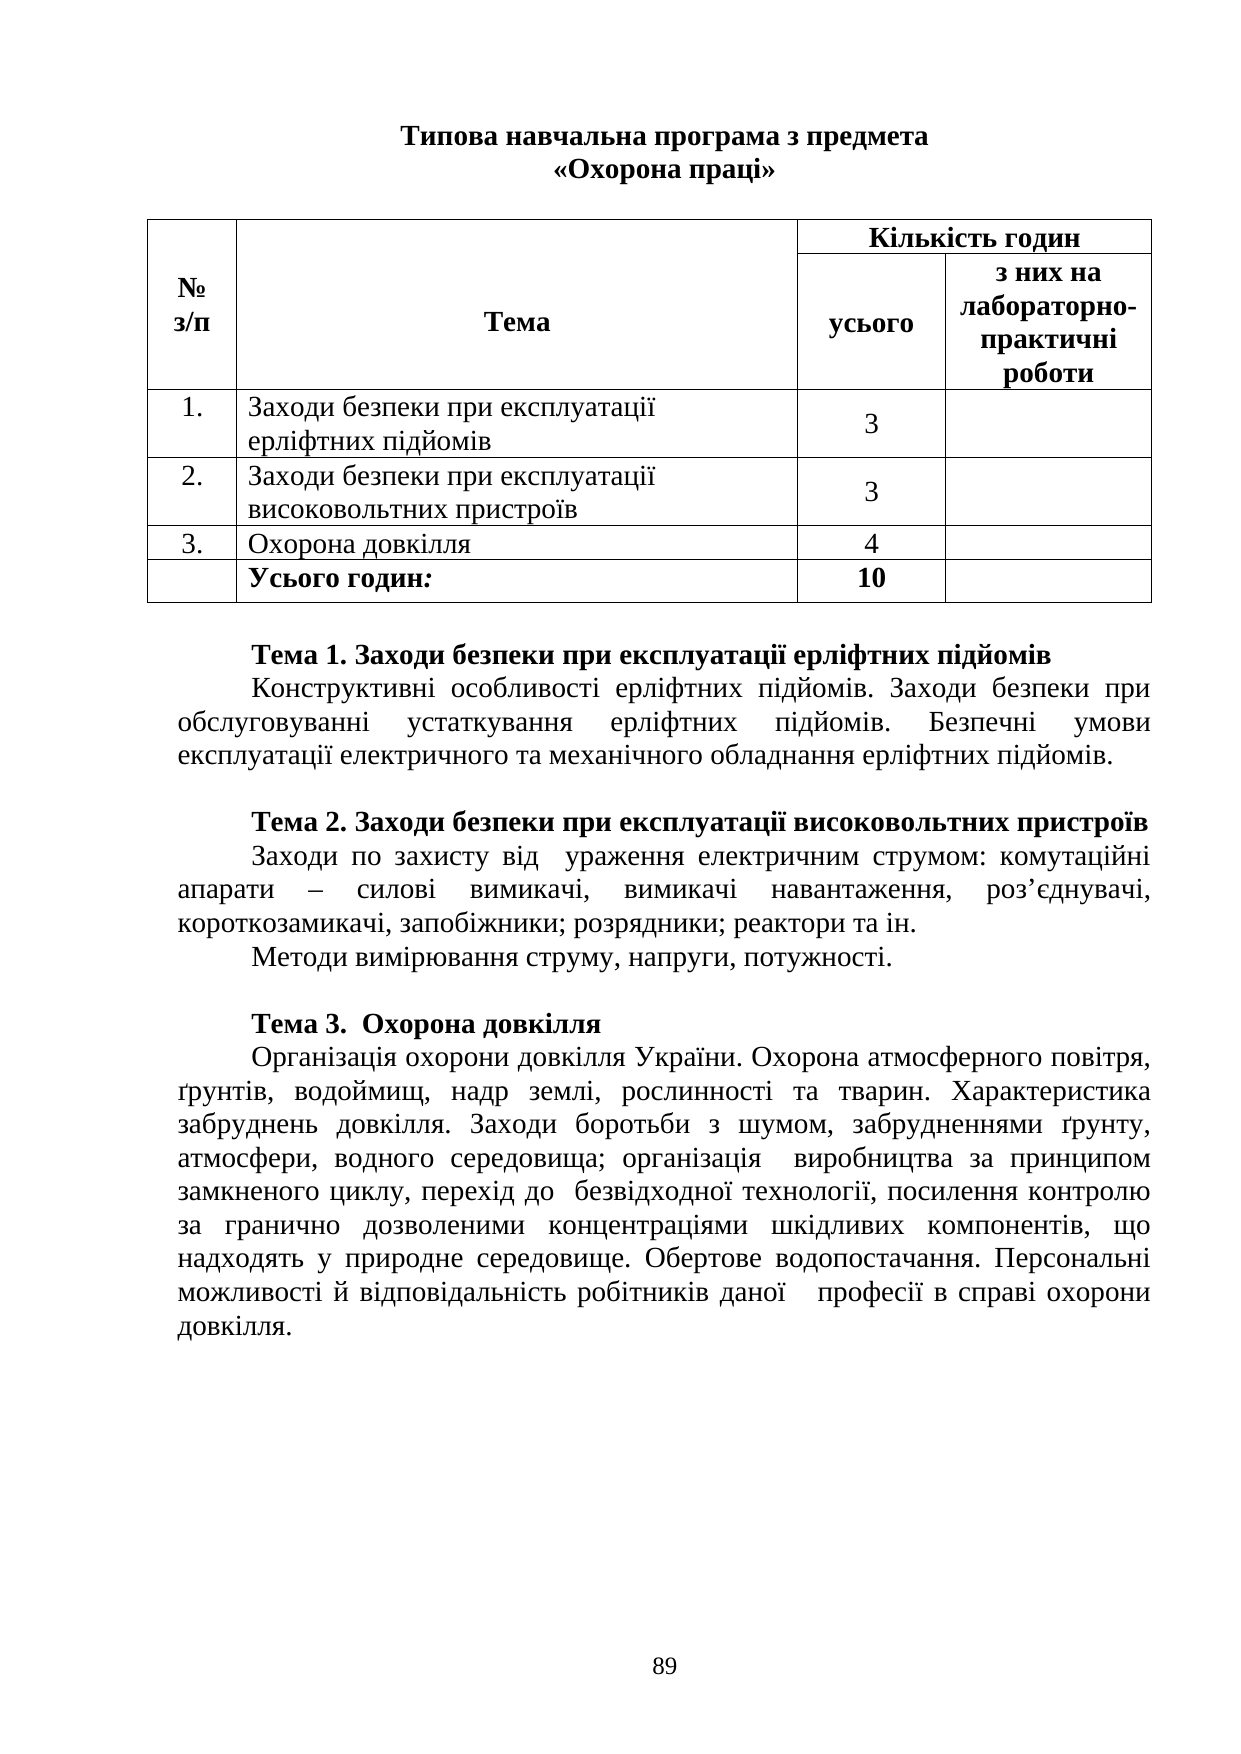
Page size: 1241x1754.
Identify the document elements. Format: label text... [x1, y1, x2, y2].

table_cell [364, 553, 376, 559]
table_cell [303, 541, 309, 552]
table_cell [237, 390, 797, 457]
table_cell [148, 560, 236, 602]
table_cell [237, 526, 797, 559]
text Заходи по захисту від ураження електричним струмом: комутаційні апарати – силові вимикачі, вимикачі навантаження, роз’єднувачі, короткозамикачі, запобіжники; розрядники; реактори та ін. [177, 838, 1152, 939]
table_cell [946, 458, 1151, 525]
text Тема 2. Заходи безпеки при експлуатації високовольтних пристроїв [177, 804, 1152, 838]
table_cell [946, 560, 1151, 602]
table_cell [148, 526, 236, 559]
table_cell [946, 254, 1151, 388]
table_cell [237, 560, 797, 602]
text Тема 1. Заходи безпеки при експлуатації ерліфтних підйомів [177, 637, 1152, 670]
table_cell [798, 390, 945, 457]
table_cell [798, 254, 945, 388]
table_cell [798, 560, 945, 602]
text «Охорона праці» [177, 152, 1152, 185]
text Конструктивні особливості ерліфтних підйомів. Заходи безпеки при обслуговуванні устаткування ерліфтних підйомів. Безпечні умови експлуатації електричного та механічного обладнання ерліфтних підйомів. [177, 670, 1152, 771]
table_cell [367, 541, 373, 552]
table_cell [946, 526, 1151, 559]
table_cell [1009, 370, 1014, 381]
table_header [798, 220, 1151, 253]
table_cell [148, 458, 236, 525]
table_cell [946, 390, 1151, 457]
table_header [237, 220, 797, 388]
text Організація охорони довкілля України. Охорона атмосферного повітря, ґрунтів, водоймищ, надр землі, рослинності та тварин. Характеристика забруднень довкілля. Заходи боротьби з шумом, забрудненнями ґрунту, атмосфери, водного середовища; організація виробництва за принципом замкненого циклу, перехід до безвідходної технології, посилення контролю за гранично дозволеними концентраціями шкідливих компонентів, що надходять у природне середовище. Обертове водопостачання. Персональні можливості й відповідальність робітників даної професії в справі охорони довкілля. [177, 1039, 1152, 1341]
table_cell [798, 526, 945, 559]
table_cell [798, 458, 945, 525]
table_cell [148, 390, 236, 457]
text Тема 3. Охорона довкілля [177, 1006, 1152, 1039]
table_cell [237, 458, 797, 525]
subtitle Типова навчальна програма з предмета [177, 118, 1152, 152]
text Методи вимірювання струму, напруги, потужності. [177, 939, 1152, 972]
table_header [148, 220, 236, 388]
